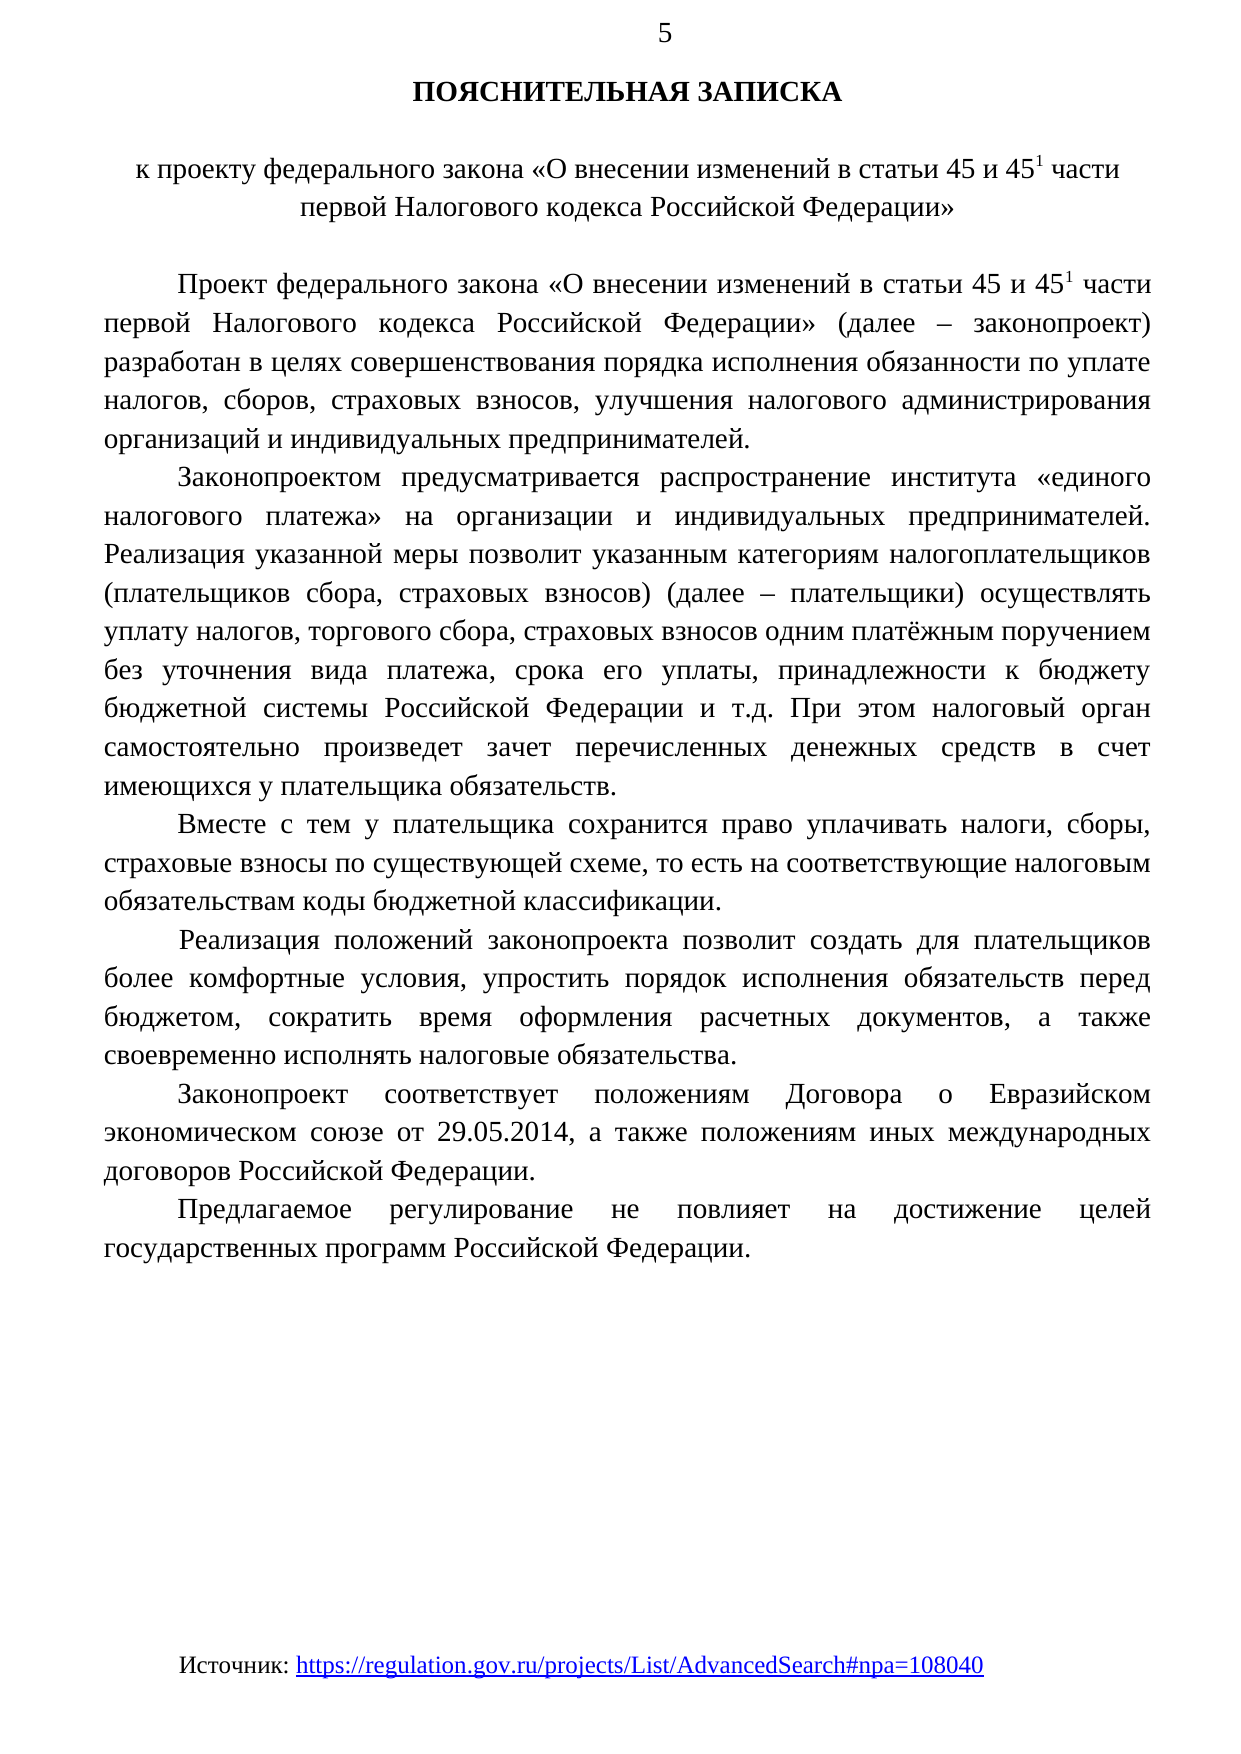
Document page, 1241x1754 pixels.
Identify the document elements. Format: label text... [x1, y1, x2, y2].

text Вместе с тем у плательщика сохранится право уплачивать налоги, сборы, страховые взносы по существующей схеме, то есть на соответствующие налоговым обязательствам коды бюджетной классификации. [103, 806, 1152, 917]
text Законопроектом предусматривается распространение института «единого налогового платежа» на организации и индивидуальных предпринимателей. Реализация указанной меры позволит указанным категориям налогоплательщиков (плательщиков сбора, страховых взносов) (далее – плательщики) осуществлять уплату налогов, торгового сбора, страховых взносов одним платёжным поручением без уточнения вида платежа, срока его уплаты, принадлежности к бюджету бюджетной системы Российской Федерации и т.д. При этом налоговый орган самостоятельно произведет зачет перечисленных денежных средств в счет имеющихся у плательщика обязательств. [103, 459, 1152, 801]
text к проекту федерального закона «О внесении изменений в статьи 45 и 451 части первой Налогового кодекса Российской Федерации» [103, 151, 1152, 223]
text Предлагаемое регулирование не повлияет на достижение целей государственных программ Российской Федерации. [103, 1192, 1152, 1264]
text Законопроект соответствует положениям Договора о Евразийском экономическом союзе от 29.05.2014, а также положениям иных международных договоров Российской Федерации. [103, 1076, 1152, 1187]
text ПОЯСНИТЕЛЬНАЯ ЗАПИСКА [103, 74, 1152, 107]
text Проект федерального закона «О внесении изменений в статьи 45 и 451 части первой Налогового кодекса Российской Федерации» (далее – законопроект) разработан в целях совершенствования порядка исполнения обязанности по уплате налогов, сборов, страховых взносов, улучшения налогового администрирования организаций и индивидуальных предпринимателей. [103, 267, 1152, 454]
text Реализация положений законопроекта позволит создать для плательщиков более комфортные условия, упростить порядок исполнения обязательств перед бюджетом, сократить время оформления расчетных документов, а также своевременно исполнять налоговые обязательства. [103, 922, 1152, 1071]
